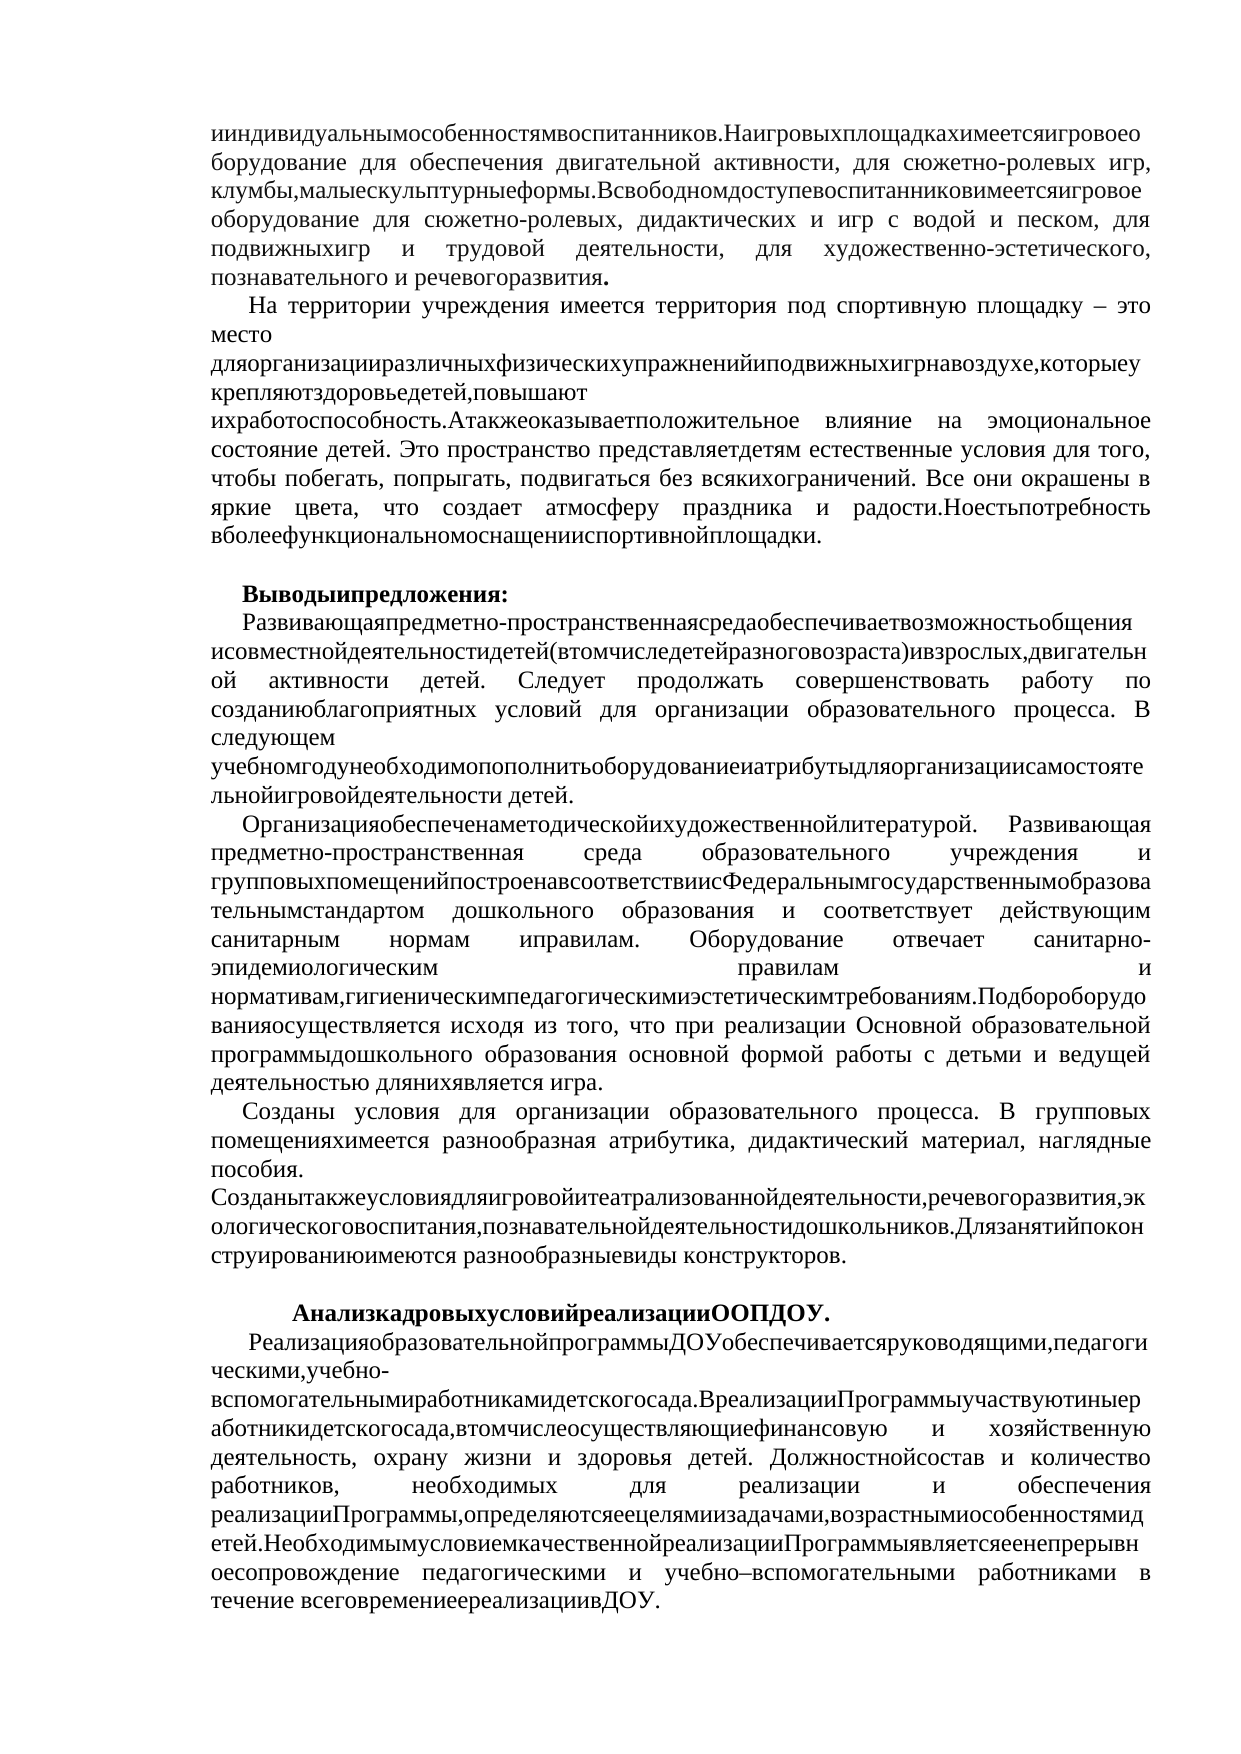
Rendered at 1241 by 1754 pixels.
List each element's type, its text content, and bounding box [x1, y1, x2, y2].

text На территории учреждения имеется территория под спортивную площадку – это место дляорганизацииразличныхфизическихупражненийиподвижныхигрнавоздухе,которыеукрепляютздоровьедетей,повышают ихработоспособность.Атакжеоказываетположительное влияние на эмоциональное состояние детей. Это пространство представляетдетям естественные условия для того, чтобы побегать, попрыгать, подвигаться без всякихограничений. Все они окрашены в яркие цвета, что создает атмосферу праздника и радости.Ноестьпотребность вболеефункциональномоснащенииспортивнойплощадки. [211, 291, 1152, 549]
text Выводыипредложения: [242, 579, 1152, 607]
text Развивающаяпредметно-пространственнаясредаобеспечиваетвозможностьобщения исовместнойдеятельностидетей(втомчиследетейразноговозраста)ивзрослых,двигательной активности детей. Следует продолжать совершенствовать работу по созданиюблагоприятных условий для организации образовательного процесса. В следующем учебномгодунеобходимопополнитьоборудованиеиатрибутыдляорганизациисамостоятельнойигровойдеятельности детей. [211, 607, 1152, 809]
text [211, 118, 1152, 291]
text Организацияобеспеченаметодическойихудожественнойлитературой. Развивающая предметно-пространственная среда образовательного учреждения и групповыхпомещенийпостроенавсоответствиисФедеральнымгосударственнымобразовательнымстандартом дошкольного образования и соответствует действующим санитарным нормам иправилам. Оборудование отвечает санитарно-эпидемиологическим правилам и нормативам,гигиеническимпедагогическимиэстетическимтребованиям.Подбороборудованияосуществляется исходя из того, что при реализации Основной образовательной программыдошкольного образования основной формой работы с детьми и ведущей деятельностью длянихявляется игра. [211, 809, 1152, 1096]
text РеализацияобразовательнойпрограммыДОУобеспечиваетсяруководящими,педагогическими,учебно-вспомогательнымиработникамидетскогосада.ВреализацииПрограммыучаствуютиныеработникидетскогосада,втомчислеосуществляющиефинансовую и хозяйственную деятельность, охрану жизни и здоровья детей. Должностнойсостав и количество работников, необходимых для реализации и обеспечения реализацииПрограммы,определяютсяеецелямиизадачами,возрастнымиособенностямидетей.НеобходимымусловиемкачественнойреализацииПрограммыявляетсяеенепрерывноесопровождение педагогическими и учебно–вспомогательными работниками в течение всеговремениеереализациивДОУ. [211, 1327, 1152, 1614]
text Созданы условия для организации образовательного процесса. В групповых помещенияхимеется разнообразная атрибутика, дидактический материал, наглядные пособия. Созданытакжеусловиядляигровойитеатрализованнойдеятельности,речевогоразвития,экологическоговоспитания,познавательнойдеятельностидошкольников.Длязанятийпоконструированиюимеются разнообразныевиды конструкторов. [211, 1096, 1152, 1269]
list АнализкадровыхусловийреализацииООПДОУ. [248, 1298, 1152, 1327]
